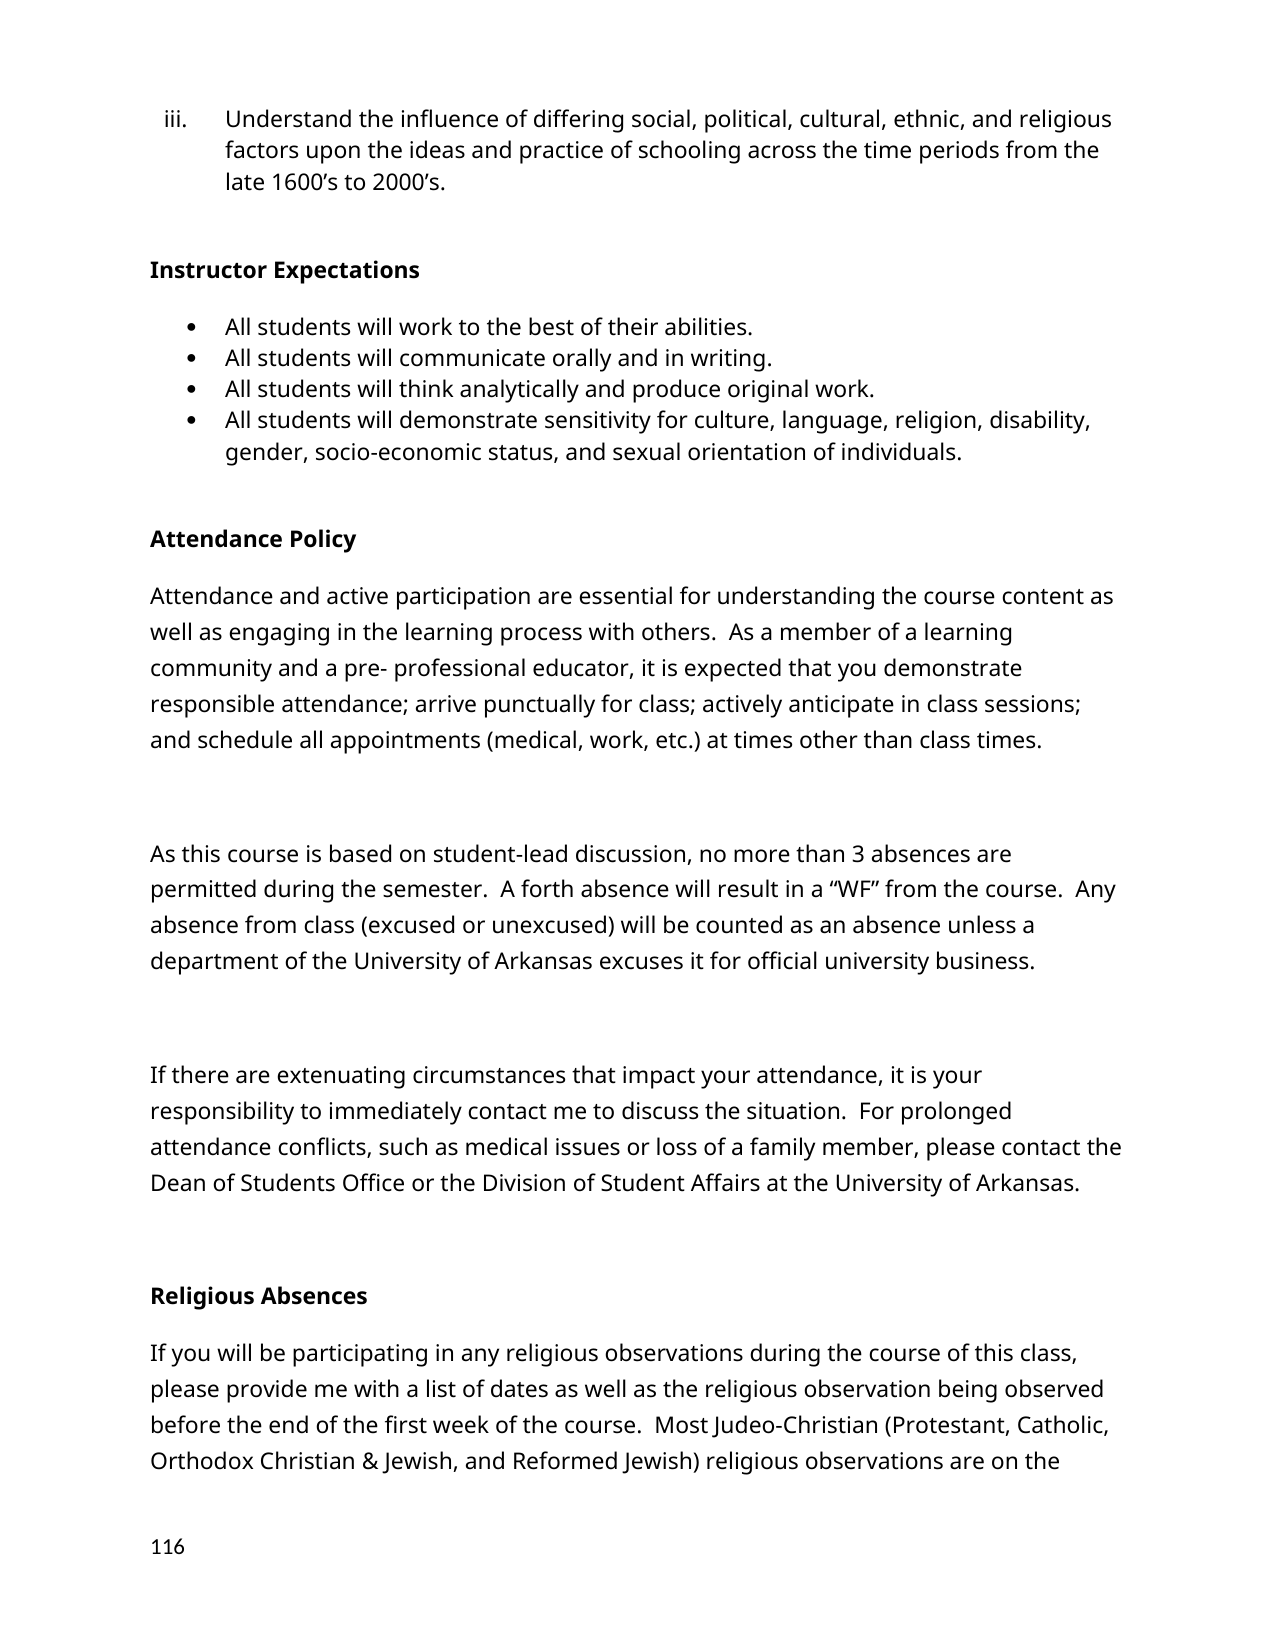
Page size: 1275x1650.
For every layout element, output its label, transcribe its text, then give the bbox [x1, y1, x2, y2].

text Instructor Expectations [150, 254, 1125, 285]
text As this course is based on student-lead discussion, no more than 3 absences are permitted during the semester. A forth absence will result in a “WF” from the course. Any absence from class (excused or unexcused) will be counted as an absence unless a department of the University of Arkansas excuses it for official university business. [150, 837, 1125, 977]
list All students will demonstrate sensitivity for culture, language, religion, disability, gender, socio-economic status, and sexual orientation of individuals. [187, 404, 1125, 467]
list All students will think analytically and produce original work. [187, 373, 1125, 404]
text Religious Absences [150, 1280, 1125, 1311]
text Attendance and active participation are essential for understanding the course content as well as engaging in the learning process with others. As a member of a learning community and a pre- professional educator, it is expected that you demonstrate responsible attendance; arrive punctually for class; actively anticipate in class sessions; and schedule all appointments (medical, work, etc.) at times other than class times. [150, 580, 1125, 755]
list All students will communicate orally and in writing. [187, 342, 1125, 373]
list Understand the influence of differing social, political, cultural, ethnic, and religious factors upon the ideas and practice of schooling across the time periods from the late 1600’s to 2000’s. [187, 103, 1125, 197]
list All students will work to the best of their abilities. [187, 310, 1125, 342]
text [150, 1337, 1125, 1476]
text Attendance Policy [150, 523, 1125, 555]
text If there are extenuating circumstances that impact your attendance, it is your responsibility to immediately contact me to discuss the situation. For prolonged attendance conflicts, such as medical issues or loss of a family member, please contact the Dean of Students Office or the Division of Student Affairs at the University of Arkansas. [150, 1059, 1125, 1198]
